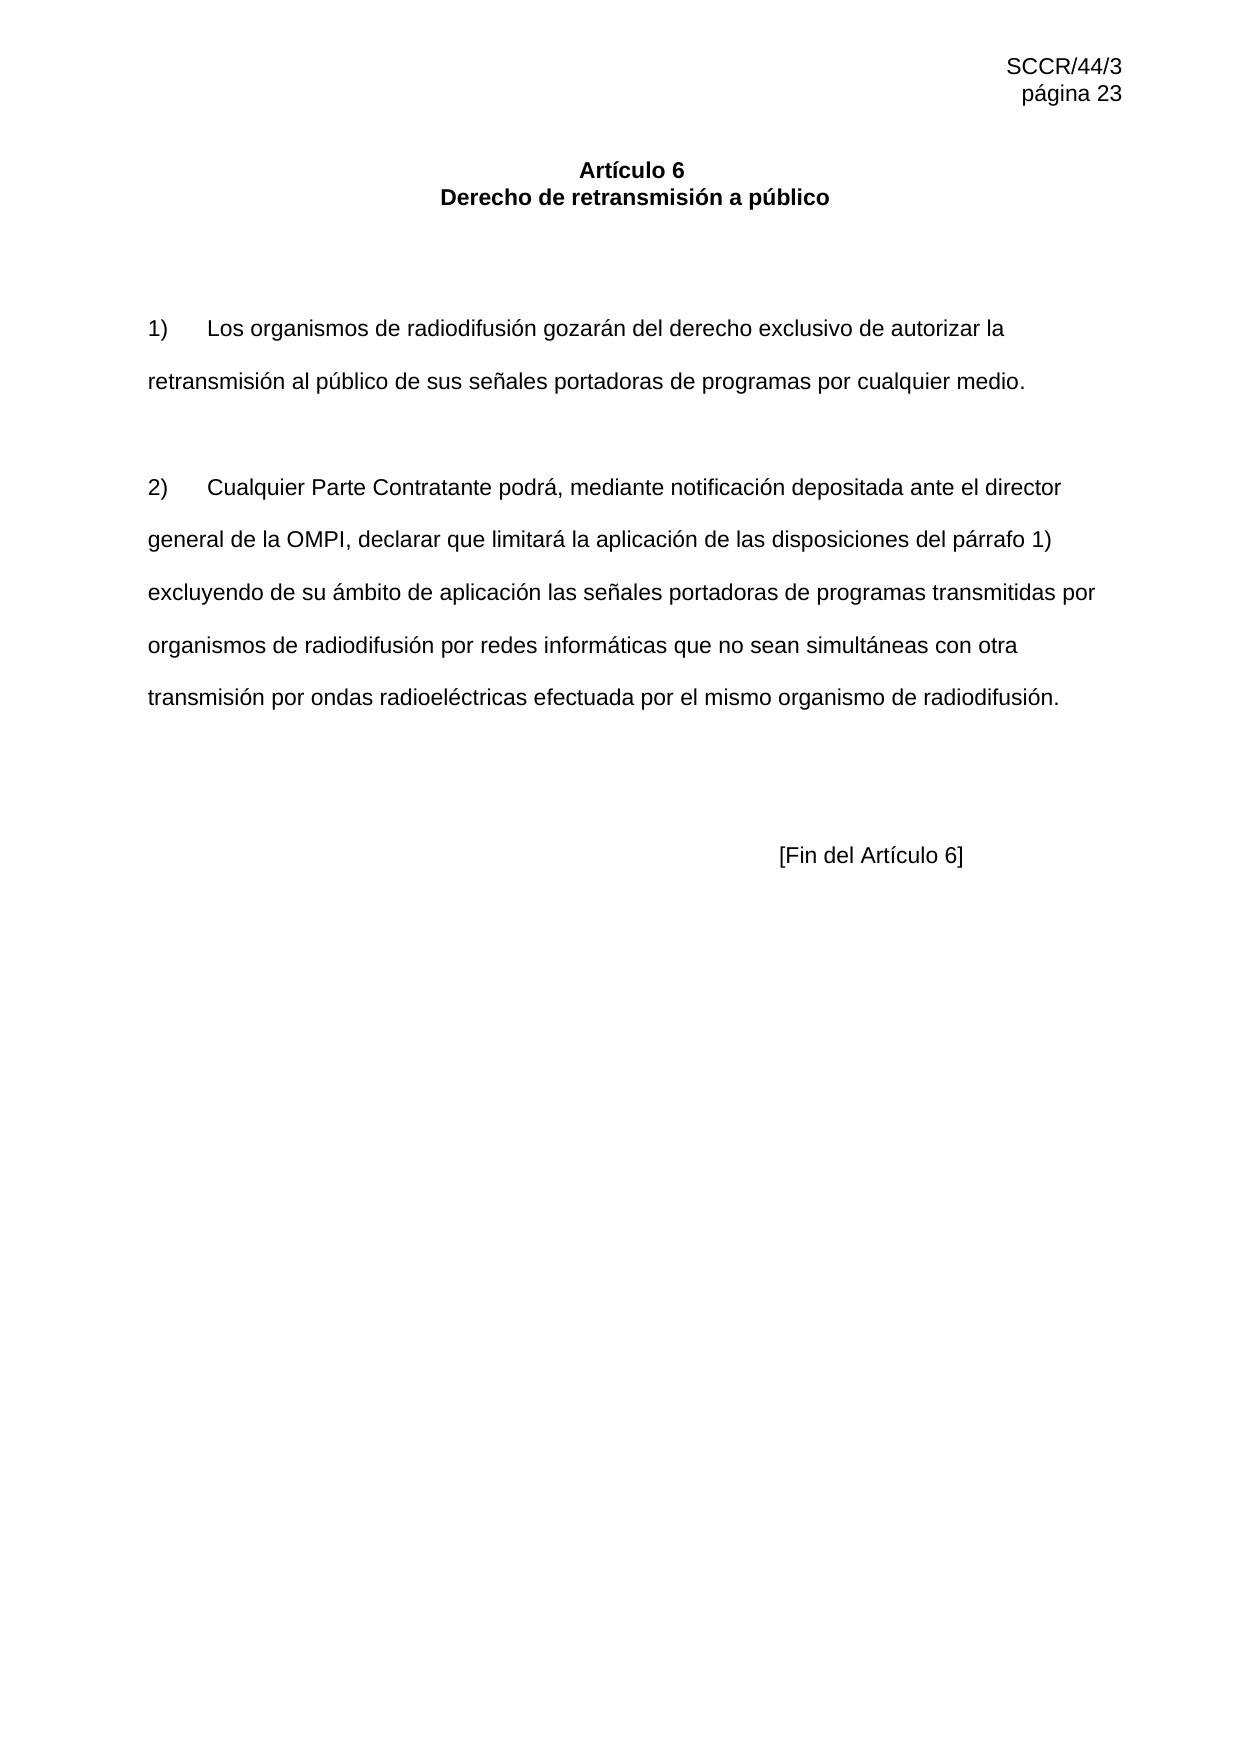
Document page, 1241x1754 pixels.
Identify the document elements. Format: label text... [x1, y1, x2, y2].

text Artículo 6 Derecho de retransmisión a público [148, 157, 1122, 210]
list Los organismos de radiodifusión gozarán del derecho exclusivo de autorizar la retransmisión al público de sus señales portadoras de programas por cualquier medio. [148, 315, 1122, 394]
text [Fin del Artículo 6] [620, 842, 1122, 869]
list Cualquier Parte Contratante podrá, mediante notificación depositada ante el director general de la OMPI, declarar que limitará la aplicación de las disposiciones del párrafo 1) excluyendo de su ámbito de aplicación las señales portadoras de programas transmitidas por organismos de radiodifusión por redes informáticas que no sean simultáneas con otra transmisión por ondas radioeléctricas efectuada por el mismo organismo de radiodifusión. [148, 473, 1122, 711]
